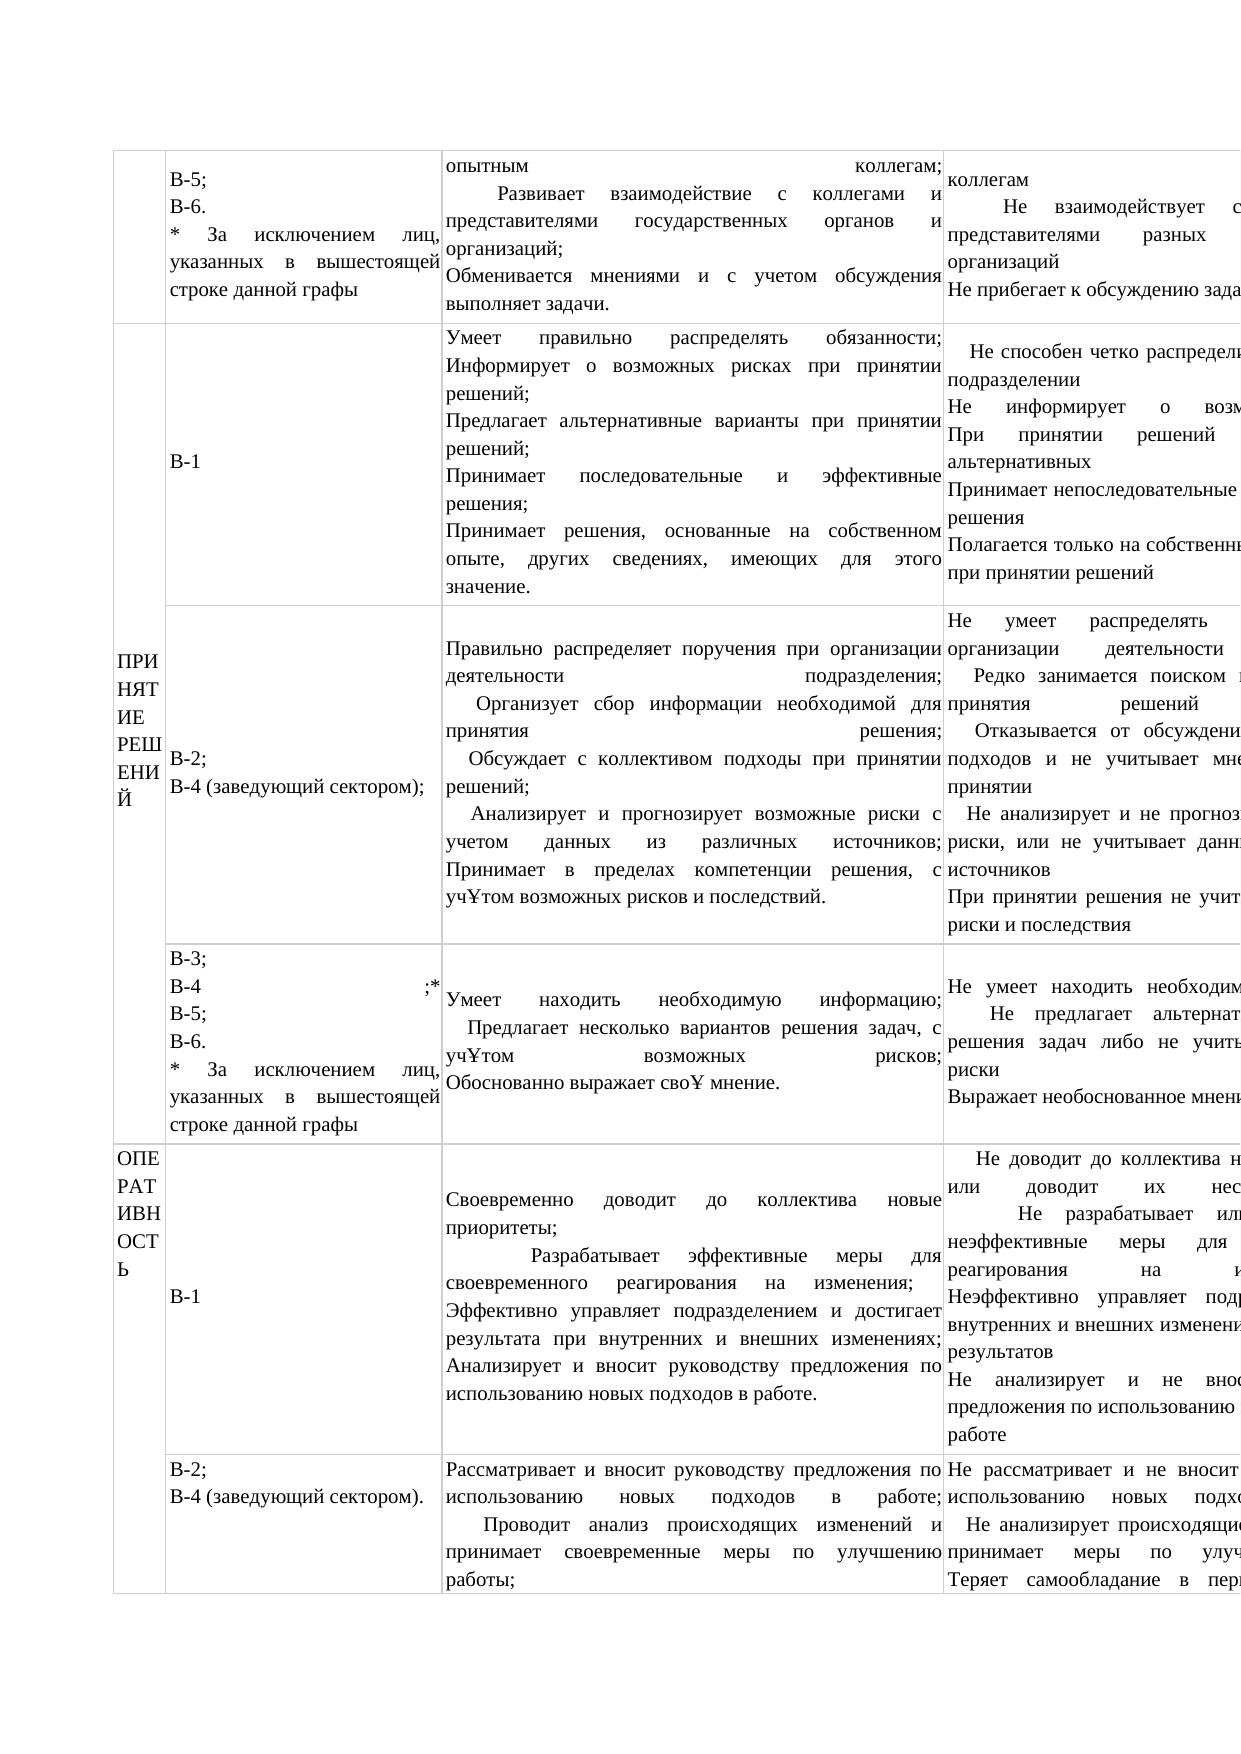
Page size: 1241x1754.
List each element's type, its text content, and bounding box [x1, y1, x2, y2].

table_cell Не способен четко распределить обязанности в подразделении Не информирует о возможных рисках При принятии решений не предлагает альтернативных вариантов Принимает непоследовательные и неэффективные решения Полагается только на собственный опыт и мнение при принятии решений [944, 324, 1240, 605]
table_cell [944, 1455, 1240, 1592]
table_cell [166, 1455, 441, 1592]
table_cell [443, 1455, 943, 1592]
table_cell Своевременно доводит до коллектива новые приоритеты; Разрабатывает эффективные меры для своевременного реагирования на изменения; Эффективно управляет подразделением и достигает результата при внутренних и внешних изменениях; Анализирует и вносит руководству предложения по использованию новых подходов в работе. [443, 1145, 943, 1454]
table_cell B-3; B-4 ;* B-5; B-6. * За исключением лиц, указанных в вышестоящей строке данной графы [166, 945, 441, 1143]
table_cell Правильно распределяет поручения при организации деятельности подразделения; Организует сбор информации необходимой для принятия решения; Обсуждает с коллективом подходы при принятии решений; Анализирует и прогнозирует возможные риски с учетом данных из различных источников; Принимает в пределах компетенции решения, с учҰтом возможных рисков и последствий. [443, 606, 943, 943]
table_cell ПРИНЯТИЕ РЕШЕНИЙ [114, 324, 165, 1143]
table_cell Умеет правильно распределять обязанности; Информирует о возможных рисках при принятии решений; Предлагает альтернативные варианты при принятии решений; Принимает последовательные и эффективные решения; Принимает решения, основанные на собственном опыте, других сведениях, имеющих для этого значение. [443, 324, 943, 605]
table_cell ОПЕРАТИВНОСТЬ [114, 1145, 165, 1592]
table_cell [944, 151, 1240, 322]
table_cell B-2; B-4 (заведующий сектором); [166, 606, 441, 943]
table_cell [166, 151, 441, 322]
table_cell Не умеет распределять поручения при организации деятельности подразделения Редко занимается поиском необходимой для принятия решений информации Отказывается от обсуждения с коллективом подходов и не учитывает мнения других при принятии решений Не анализирует и не прогнозирует возможные риски, или не учитывает данные из различных источников При принятии решения не учитывает возможные риски и последствия [944, 606, 1240, 943]
table_cell B-1 [166, 1145, 441, 1454]
table_cell Не умеет находить необходимую информацию Не предлагает альтернативные варианты решения задач либо не учитывает возможные риски Выражает необоснованное мнение [944, 945, 1240, 1143]
table_cell B-1 [166, 324, 441, 605]
table_cell Умеет находить необходимую информацию; Предлагает несколько вариантов решения задач, с учҰтом возможных рисков; Обоснованно выражает своҰ мнение. [443, 945, 943, 1143]
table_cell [443, 151, 943, 322]
table_cell Не доводит до коллектива новые приоритеты или доводит их несвоевременно Не разрабатывает или разрабатывает неэффективные меры для своевременного реагирования на изменения Неэффективно управляет подразделением при внутренних и внешних изменениях и не достигает результатов Не анализирует и не вносит руководству предложения по использованию новых подходов в работе [944, 1145, 1240, 1454]
